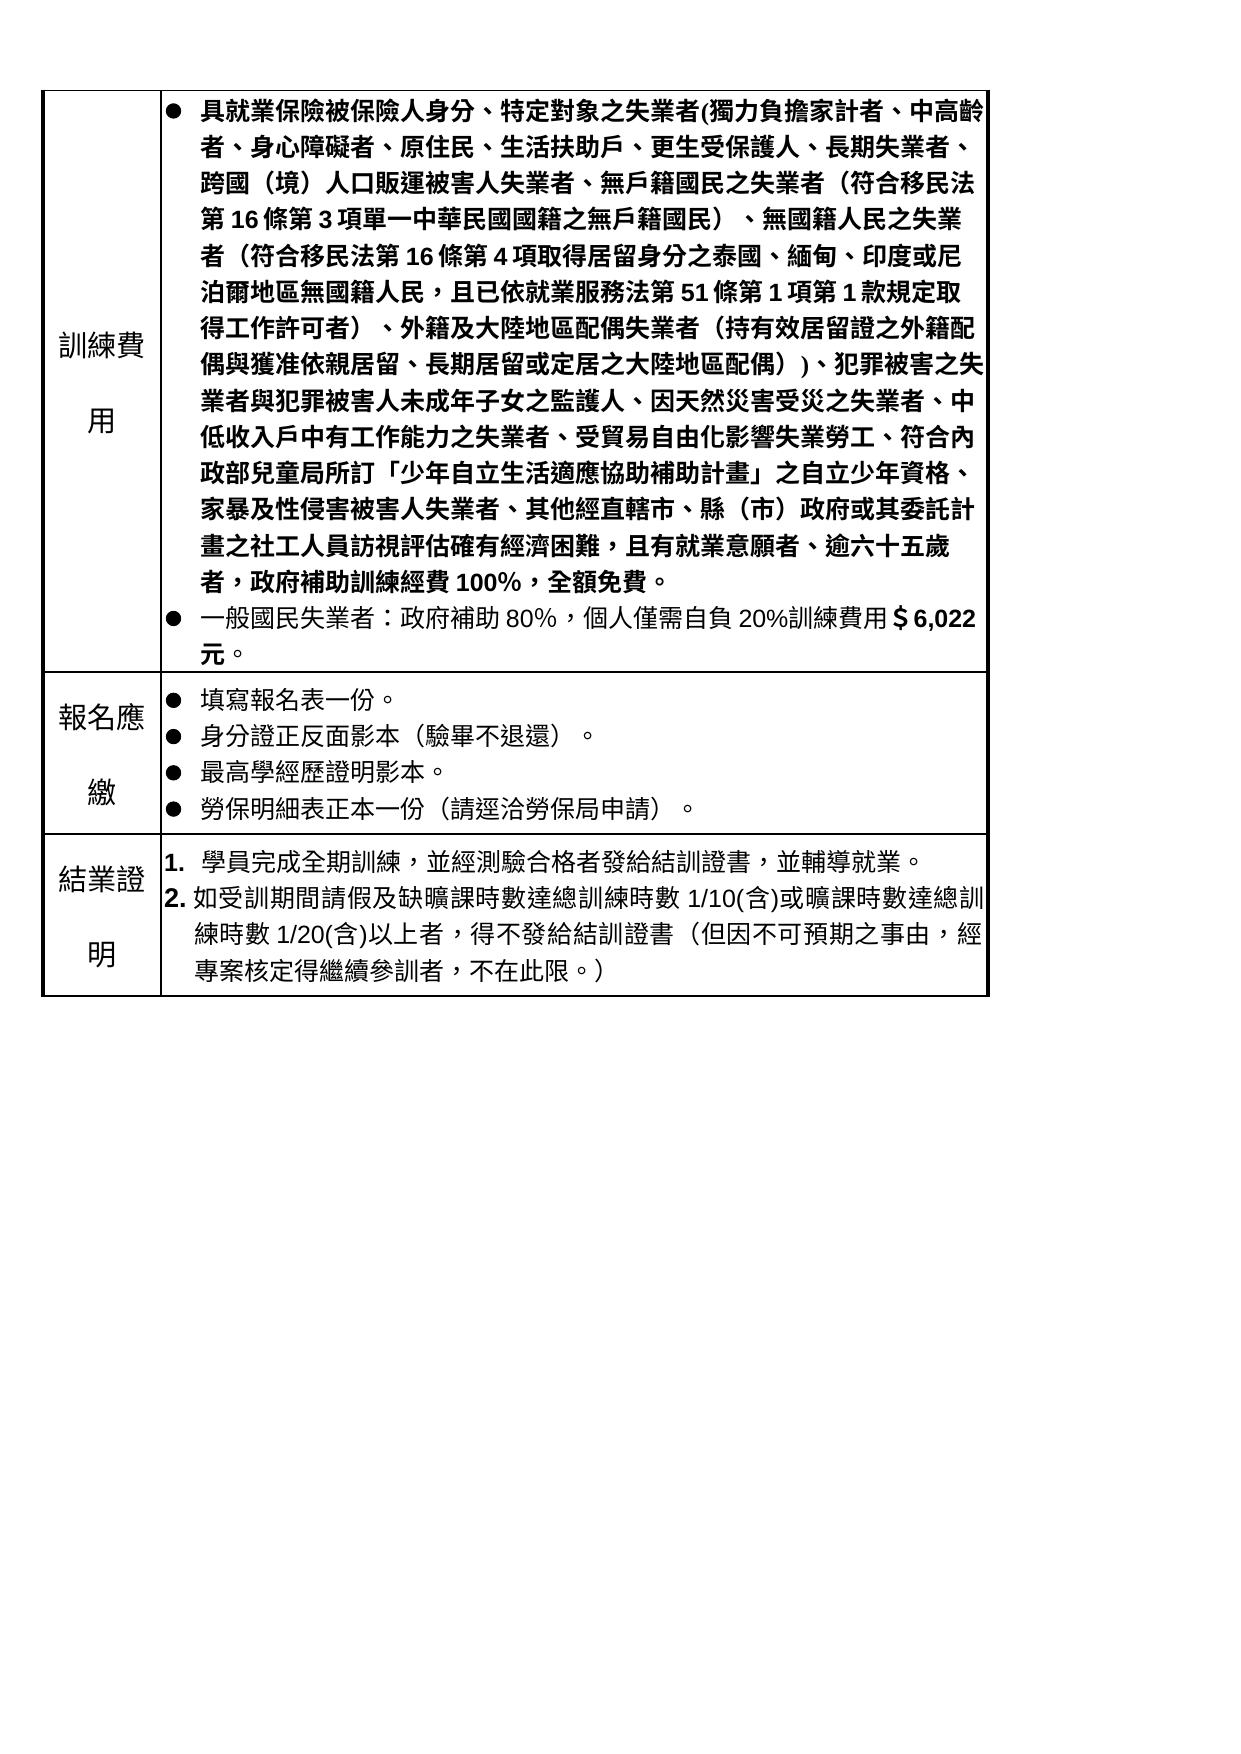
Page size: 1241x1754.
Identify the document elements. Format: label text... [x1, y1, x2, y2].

table_cell 具就業保險被保險人身分、特定對象之失業者(獨力負擔家計者、中高齡者、身心障礙者、原住民、生活扶助戶、更生受保護人、長期失業者、跨國（境）人口販運被害人失業者、無戶籍國民之失業者（符合移民法第16條第3項單一中華民國國籍之無戶籍國民）、無國籍人民之失業者（符合移民法第16條第4項取得居留身分之泰國、緬甸、印度或尼泊爾地區無國籍人民，且已依就業服務法第51條第1項第1款規定取得工作許可者）、外籍及大陸地區配偶失業者（持有效居留證之外籍配偶與獲准依親居留、長期居留或定居之大陸地區配偶）)、犯罪被害之失業者與犯罪被害人未成年子女之監護人、因天然災害受災之失業者、中低收入戶中有工作能力之失業者、受貿易自由化影響失業勞工、符合內政部兒童局所訂「少年自立生活適應協助補助計畫」之自立少年資格、家暴及性侵害被害人失業者、其他經直轄市、縣（市）政府或其委託計畫之社工人員訪視評估確有經濟困難，且有就業意願者、逾六十五歲者，政府補助訓練經費100％，全額免費。 一般國民失業者：政府補助80％，個人僅需自負20%訓練費用＄6,022元。 [162, 91, 986, 671]
table_cell 學員完成全期訓練，並經測驗合格者發給結訓證書，並輔導就業。 如受訓期間請假及缺曠課時數達總訓練時數1/10(含)或曠課時數達總訓練時數1/20(含)以上者，得不發給結訓證書（但因不可預期之事由，經專案核定得繼續參訓者，不在此限。） [162, 835, 986, 995]
table_cell 訓練費用 [45, 91, 160, 671]
table_cell 報名應繳 [45, 673, 160, 833]
table_cell 結業證明 [45, 835, 160, 995]
table_cell 填寫報名表一份。 身分證正反面影本（驗畢不退還）。 最高學經歷證明影本。 勞保明細表正本一份（請逕洽勞保局申請）。 [162, 673, 986, 833]
